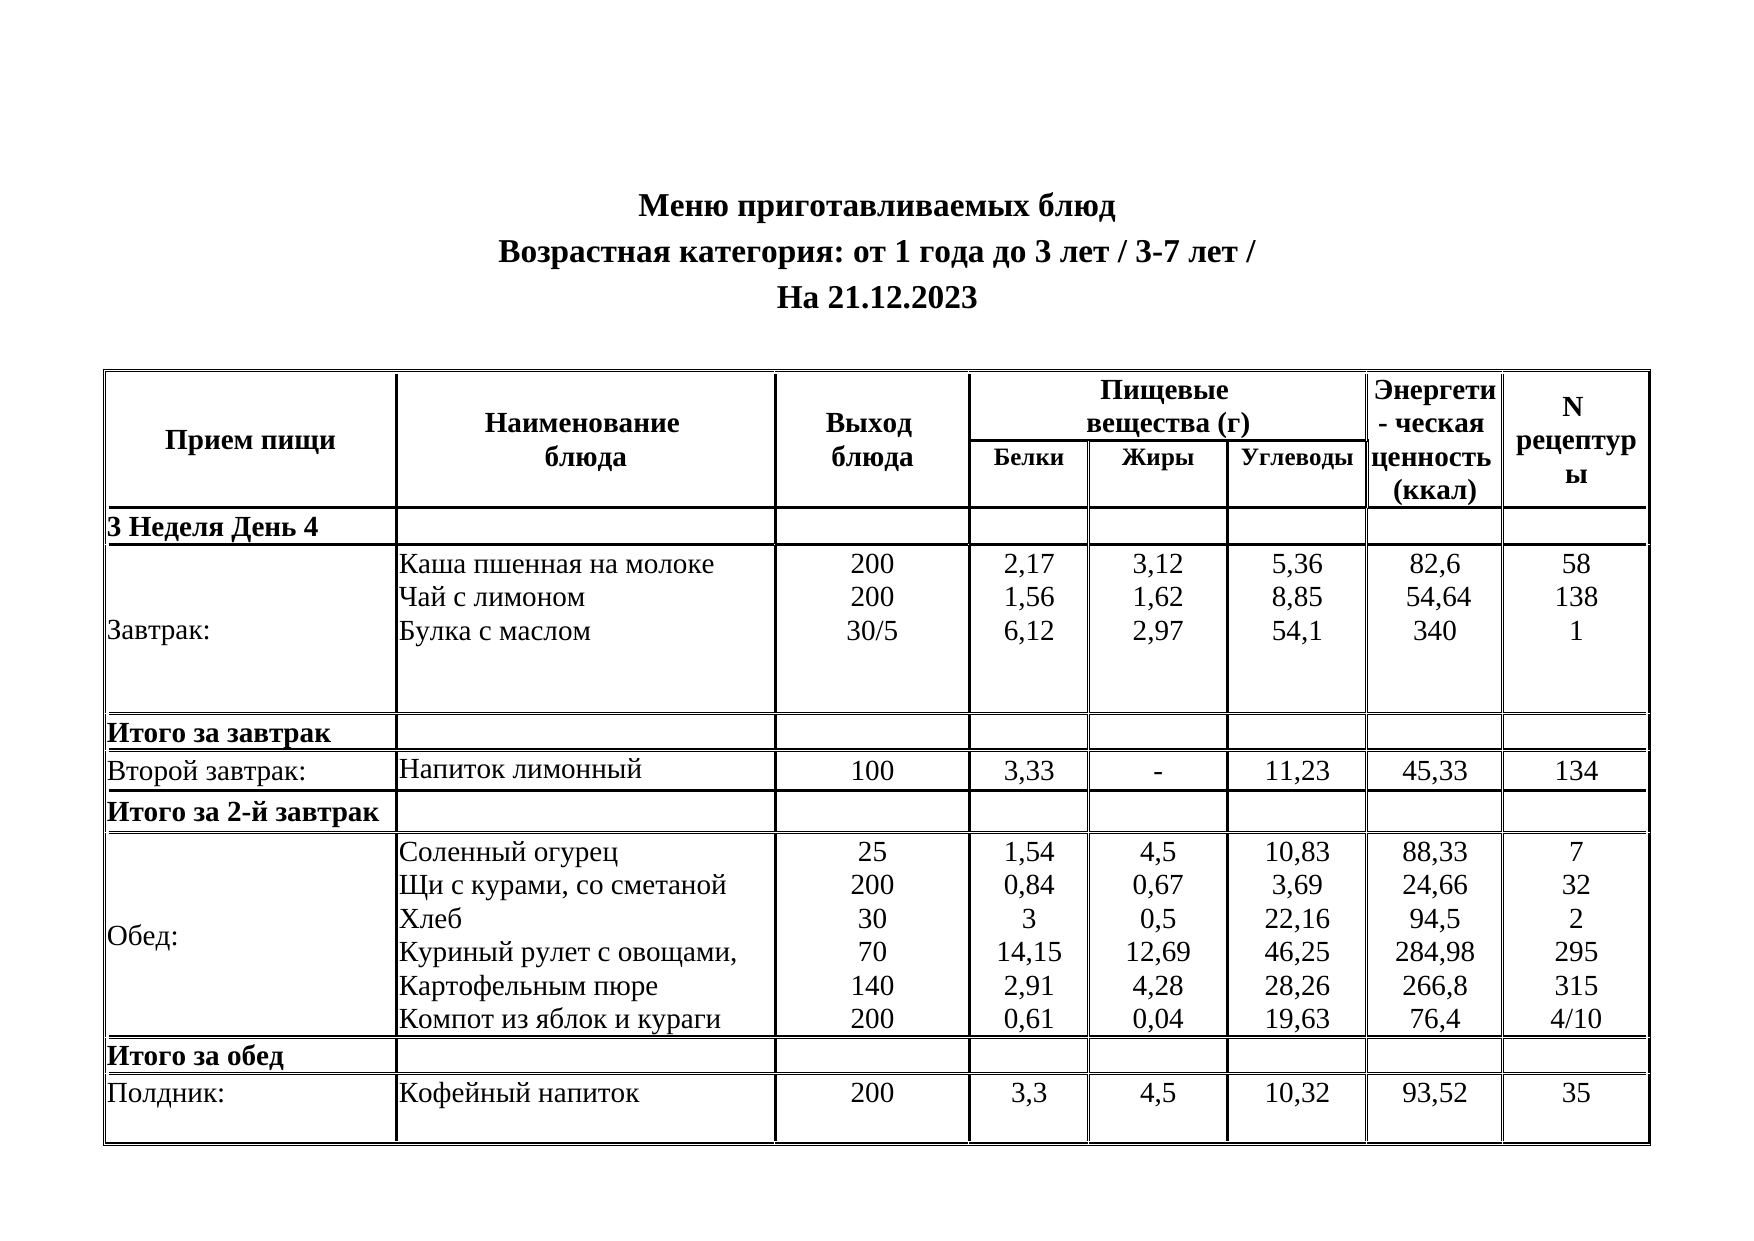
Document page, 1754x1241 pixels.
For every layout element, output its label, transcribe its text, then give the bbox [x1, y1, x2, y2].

table_cell 1,54 0,84 3 14,15 2,91 0,61 [971, 834, 1087, 1035]
table_cell [1368, 792, 1501, 831]
table_cell Итого за завтрак [106, 711, 395, 748]
table_cell 45,33 [1368, 752, 1501, 789]
table_cell 25 200 30 70 140 200 [777, 834, 968, 1035]
table_cell 11,23 [1229, 752, 1365, 789]
table_cell [398, 792, 774, 831]
table_cell 5,36 8,85 54,1 [1229, 546, 1365, 711]
table_cell Углеводы [1229, 442, 1365, 506]
table_cell [971, 509, 1087, 543]
table_cell [971, 715, 1087, 748]
table_cell [1368, 1039, 1501, 1072]
text Меню приготавливаемых блюд [118, 185, 1636, 223]
table_cell [1229, 1039, 1365, 1072]
table_cell 200 200 30/5 [777, 546, 968, 711]
table_cell 3 Неделя День 4 [106, 506, 395, 543]
table_cell 3,12 1,62 2,97 [1090, 546, 1226, 711]
table_cell [1090, 715, 1226, 748]
table_header Выход блюда [775, 370, 969, 506]
table_cell 88,33 24,66 94,5 284,98 266,8 76,4 [1368, 834, 1501, 1035]
text Возрастная категория: от 1 года до 3 лет / 3-7 лет / [118, 231, 1636, 269]
table_cell Итого за 2-й завтрак [106, 789, 395, 831]
table_cell [1368, 715, 1501, 748]
table_cell [1090, 1039, 1226, 1072]
table_cell 134 [1504, 748, 1649, 789]
table_cell [1090, 792, 1226, 831]
table_cell [1229, 715, 1365, 748]
table_cell [971, 1039, 1087, 1072]
table_header Пищевые вещества (г) [969, 372, 1367, 439]
table_cell [777, 792, 968, 831]
table_cell [1504, 1035, 1649, 1072]
text На 21.12.2023 [118, 277, 1636, 316]
table_header N рецептуры [1503, 372, 1648, 506]
table_cell Итого за обед [106, 1035, 395, 1072]
table_cell [777, 715, 968, 748]
table_cell 3,33 [971, 752, 1087, 789]
table_cell 10,83 3,69 22,16 46,25 28,26 19,63 [1229, 834, 1365, 1035]
table_cell Соленный огурец Щи с курами, со сметаной Хлеб Куриный рулет с овощами, Картофельным пюре Компот из яблок и кураги [398, 834, 774, 1035]
table_cell [1229, 792, 1365, 831]
table_cell [1229, 509, 1365, 543]
table_cell [398, 1039, 774, 1072]
table_cell 93,52 104,8 [1367, 1075, 1503, 1142]
table_cell 3,3 2,3 [969, 1075, 1089, 1142]
table_cell [1504, 506, 1648, 543]
table_cell 200 30 [775, 1075, 969, 1142]
table_cell 4,5 0,67 0,5 12,69 4,28 0,04 [1090, 834, 1226, 1035]
table_cell 58 138 1 [1504, 543, 1649, 711]
table_cell [398, 509, 774, 543]
table_cell Каша пшенная на молоке Чай с лимоном Булка с маслом [398, 546, 774, 711]
table_cell Завтрак: [104, 543, 395, 711]
table_cell [1504, 711, 1649, 748]
table_cell 35 147 [1503, 1072, 1649, 1142]
table_header Энергети- ческая ценность (ккал) [1367, 372, 1503, 506]
table_cell 7 32 2 295 315 4/10 [1503, 831, 1649, 1035]
table_cell Второй завтрак: [106, 748, 395, 789]
table_cell Полдник: [104, 1072, 396, 1142]
table_cell [398, 715, 774, 748]
table_cell 82,6 54,64 340 [1368, 546, 1501, 711]
table_header Прием пищи [106, 372, 396, 506]
table_cell [1090, 509, 1226, 543]
table_cell 2,17 1,56 6,12 [971, 546, 1087, 711]
table_cell [1504, 789, 1648, 831]
table_cell 4,5 1,2 [1089, 1075, 1227, 1142]
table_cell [396, 1075, 775, 1142]
table_cell Белки [971, 442, 1087, 506]
table_cell [971, 792, 1087, 831]
table_cell [777, 1039, 968, 1072]
table_cell [777, 509, 968, 543]
table_cell - [1090, 752, 1226, 789]
table_cell Жиры [1090, 442, 1226, 506]
table_cell Напиток лимонный [398, 752, 774, 789]
table_header Наименование блюда [396, 370, 775, 506]
table_cell Обед: [104, 831, 396, 1035]
table_cell 100 [777, 752, 968, 789]
table_cell [1368, 509, 1501, 543]
table_cell 10,32 27,2 [1227, 1075, 1367, 1142]
